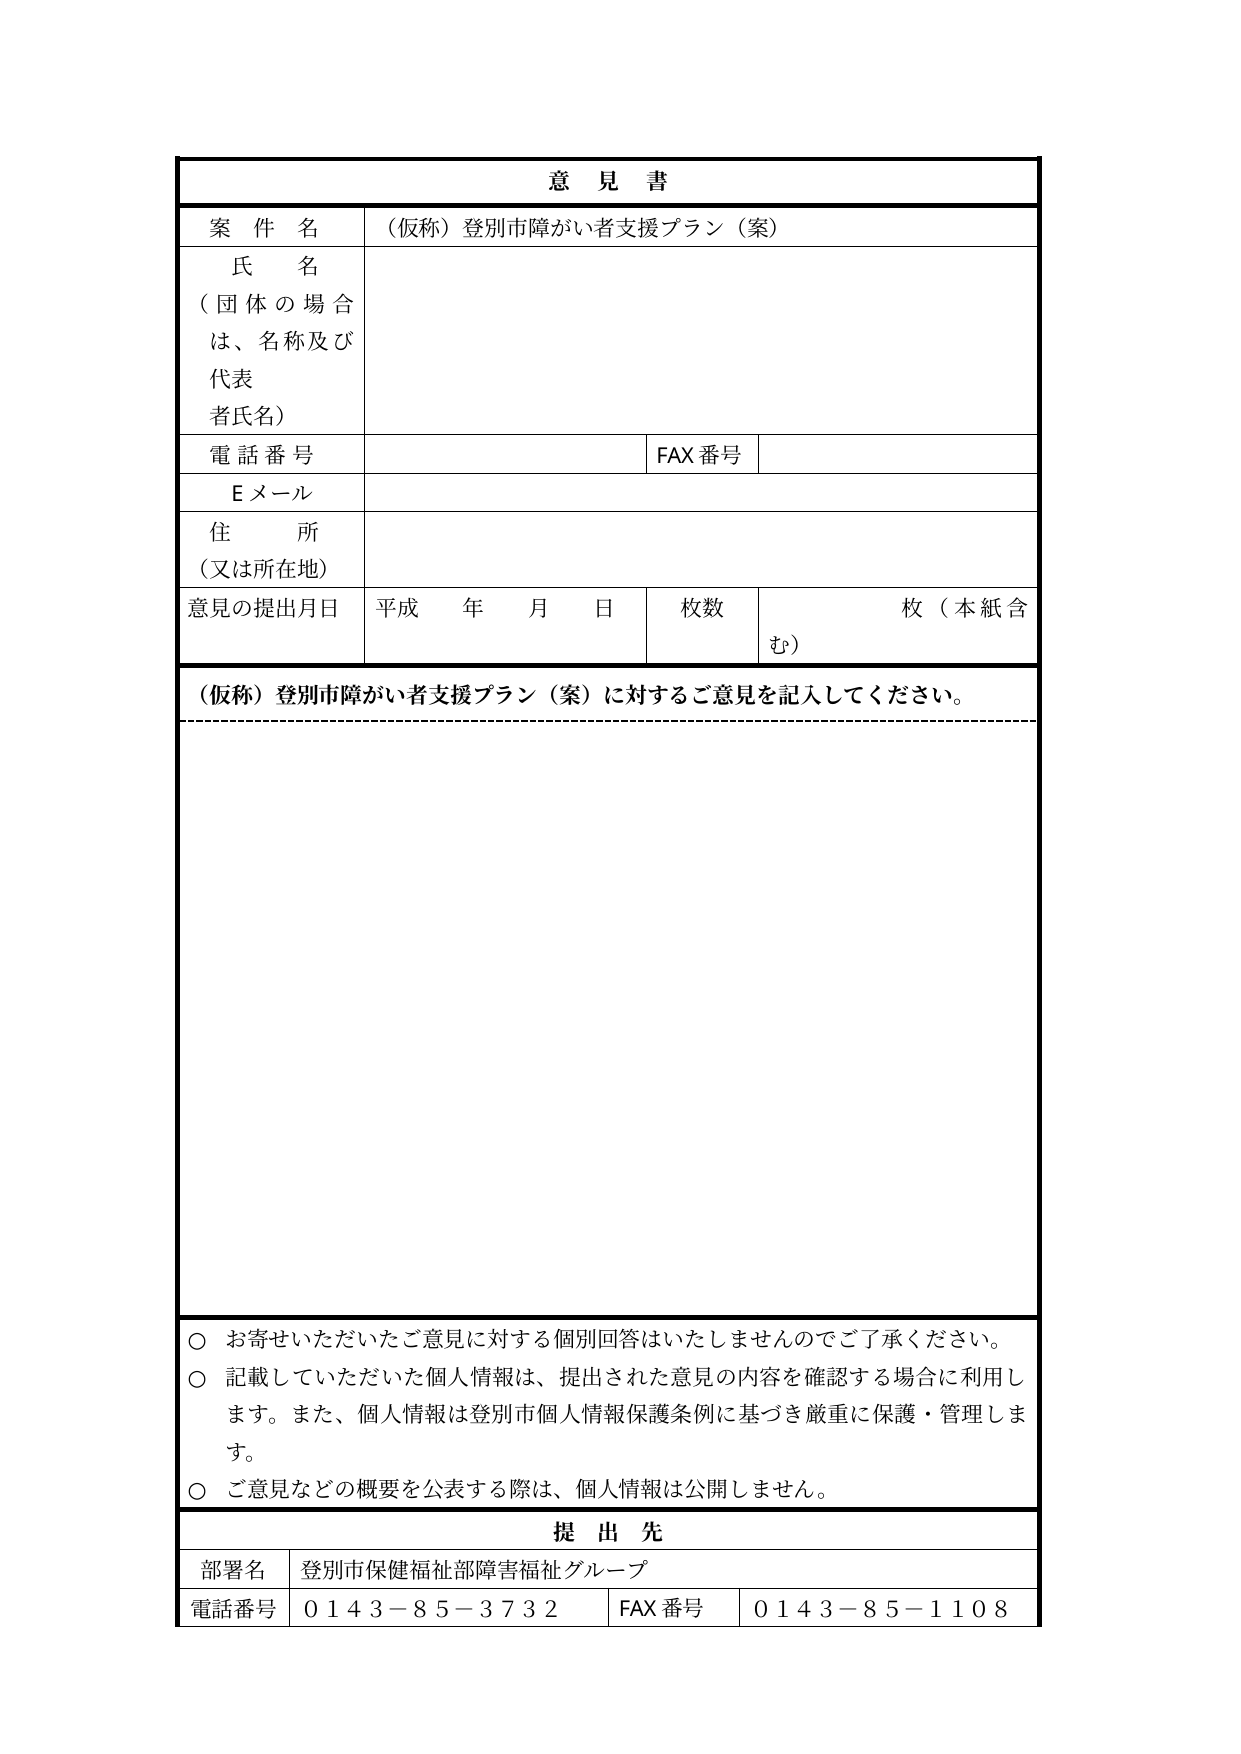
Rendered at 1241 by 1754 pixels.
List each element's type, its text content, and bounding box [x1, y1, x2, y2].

table_cell [180, 720, 1037, 1315]
table_cell [365, 474, 1037, 511]
table_cell お寄せいただいたご意見に対する個別回答はいたしませんのでご了承ください。 記載していただいた個人情報は、提出された意見の内容を確認する場合に利用します。また、個人情報は登別市個人情報保護条例に基づき厳重に保護・管理します。 ご意見などの概要を公表する際は、個人情報は公開しません。 [180, 1320, 1037, 1507]
table_cell 氏 名 （団体の場合は、名称及び代表 者氏名） [180, 247, 364, 434]
table_cell 提 出 先 [180, 1512, 1037, 1549]
table_cell [365, 512, 1037, 587]
table_cell （仮称）登別市障がい者支援プラン（案） [365, 208, 1037, 246]
table_cell ０１４３－８５－１１０８ [740, 1589, 1037, 1626]
table_cell 意見の提出月日 [180, 588, 364, 663]
table_cell FAX番号 [609, 1589, 739, 1626]
table_cell [365, 247, 1037, 434]
table_cell 案 件 名 [180, 208, 364, 246]
table_cell 枚数 [647, 588, 758, 663]
table_header 意 見 書 [180, 161, 1037, 203]
table_cell ０１４３－８５－３７３２ [290, 1589, 608, 1626]
table_cell 住 所 （又は所在地） [180, 512, 364, 587]
table_cell [365, 435, 646, 473]
table_cell 登別市保健福祉部障害福祉グループ [290, 1550, 1037, 1588]
table_cell 電 話 番 号 [180, 435, 364, 473]
table_cell 平成 年 月 日 [365, 588, 646, 663]
table_cell 枚（本紙含む） [759, 588, 1037, 663]
table_cell [759, 435, 1037, 473]
table_cell 部署名 [180, 1550, 289, 1588]
table_cell FAX番号 [647, 435, 758, 473]
table_cell Eメール [180, 474, 364, 511]
table_cell 電話番号 [180, 1589, 289, 1626]
table_cell （仮称）登別市障がい者支援プラン（案）に対するご意見を記入してください。 [180, 668, 1037, 719]
